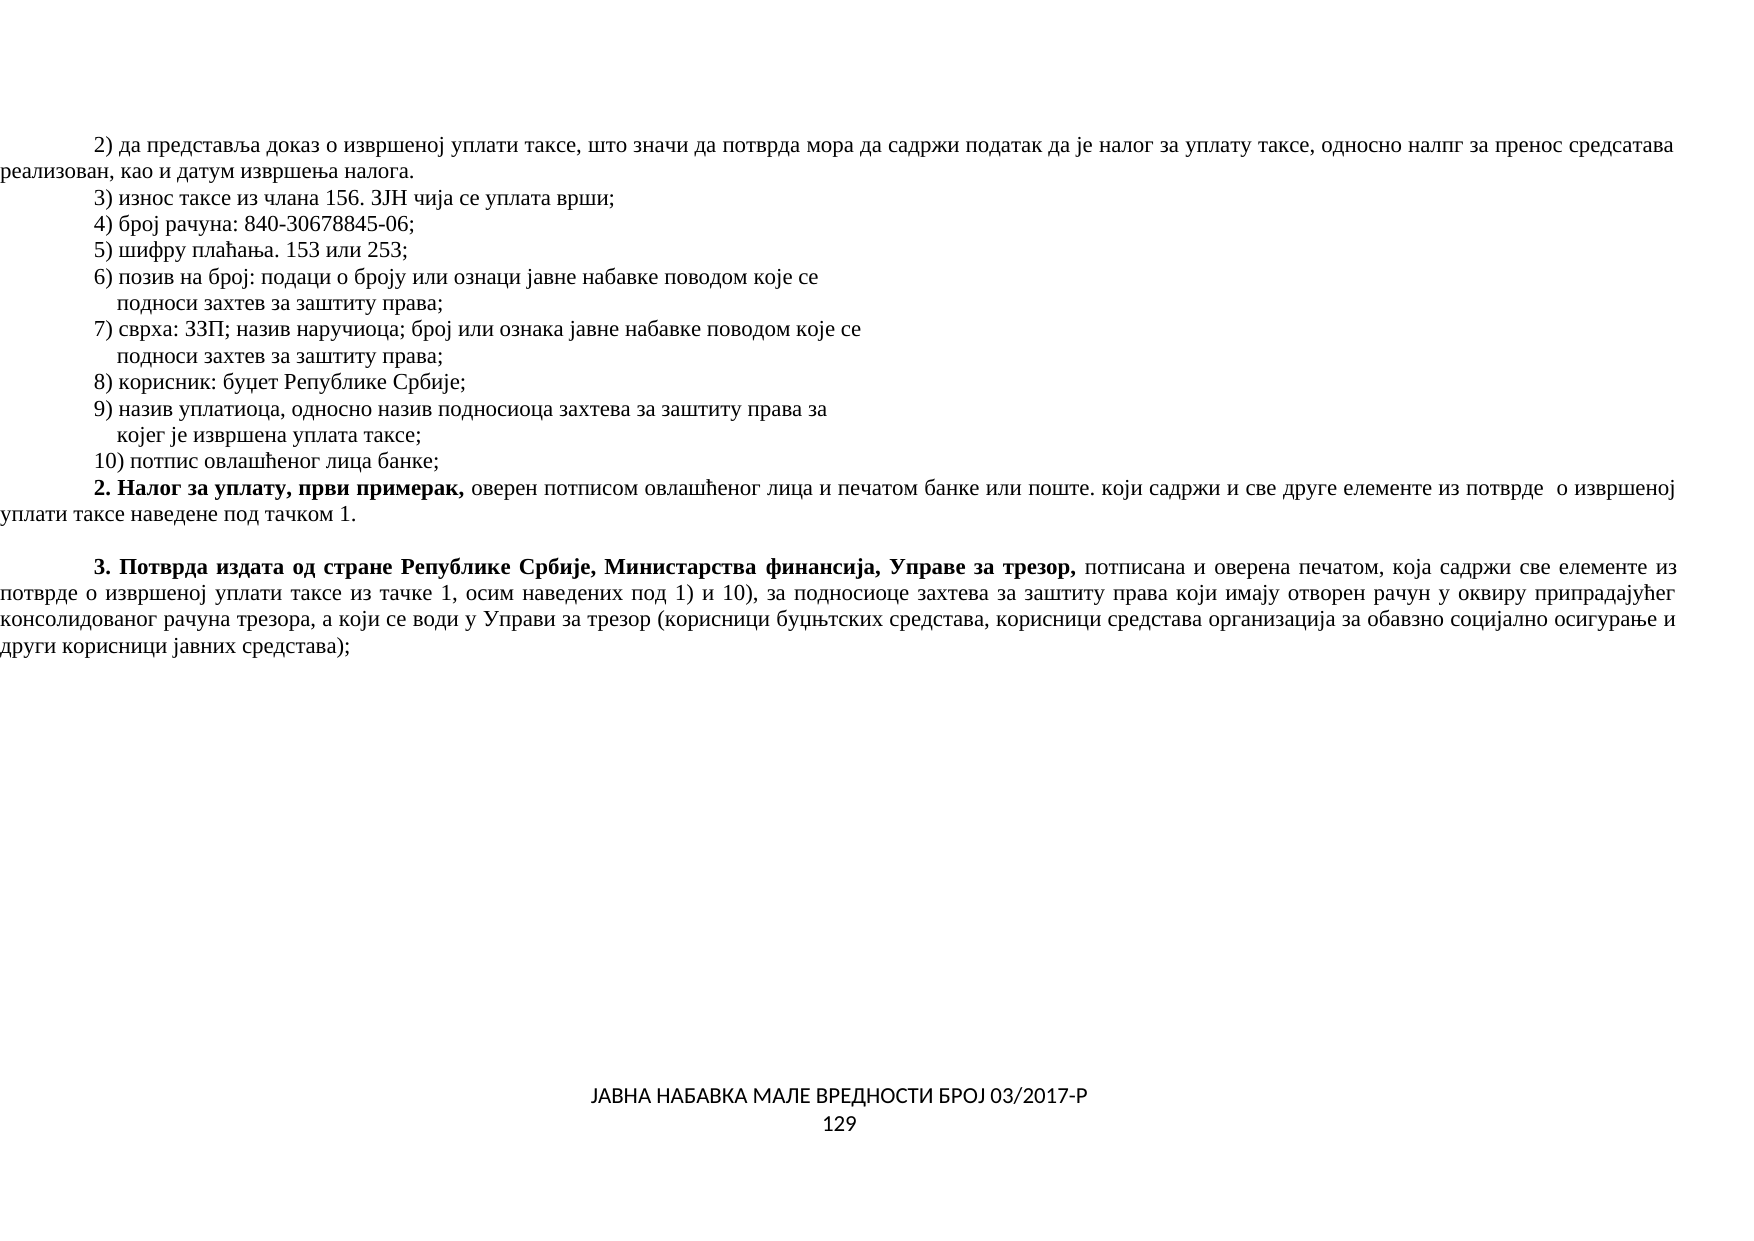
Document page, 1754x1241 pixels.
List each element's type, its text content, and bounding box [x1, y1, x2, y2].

list 2) да представља доказ о извршеној уплати таксе, што значи да потврда мора да садржи податак да је налог за уплату таксе, односно налпг за пренос средсатава реализован, као и датум извршења налога. [0, 131, 1678, 184]
list 3. Потврда издата од стране Републике Србије, Министарства финансија, Управе за трезор, потписана и оверена печатом, која садржи све елементе из потврде о извршеној уплати таксе из тачке 1, осим наведених под 1) и 10), за подносиоце захтева за заштиту права који имају отворен рачун у оквиру припрадајућег консолидованог рачуна трезора, а који се води у Управи за трезор (корисници буџњтских средстава, корисници средстава организација за обавзно социјално осигурање и други корисници јавних средстава); [0, 553, 1678, 658]
list 3) износ таксе из члана 156. ЗЈН чија се уплата врши; [0, 184, 1678, 210]
list 9) назив уплатиоца, односно назив подносиоца захтева за заштиту права за [0, 394, 1678, 421]
list подноси захтев за заштиту права; [0, 289, 1678, 316]
list подноси захтев за заштиту права; [0, 342, 1678, 368]
list 7) сврха: ЗЗП; назив наручиоца; број или ознака јавне набавке поводом које се [0, 316, 1678, 342]
list 6) позив на број: подаци о броју или ознаци јавне набавке поводом које се [0, 263, 1678, 289]
list којег је извршена уплата таксе; [0, 421, 1678, 447]
list 8) корисник: буџет Републике Србије; [0, 368, 1678, 394]
list 10) потпис овлашћеног лица банке; [0, 447, 1678, 474]
list 4) број рачуна: 840-30678845-06; [0, 210, 1678, 236]
list 5) шифру плаћања. 153 или 253; [0, 236, 1678, 263]
list 2. Налог за уплату, први примерак, оверен потписом овлашћеног лица и печатом банке или поште. који садржи и све друге елементе из потврде о извршеној уплати таксе наведене под тачком 1. [0, 474, 1678, 526]
